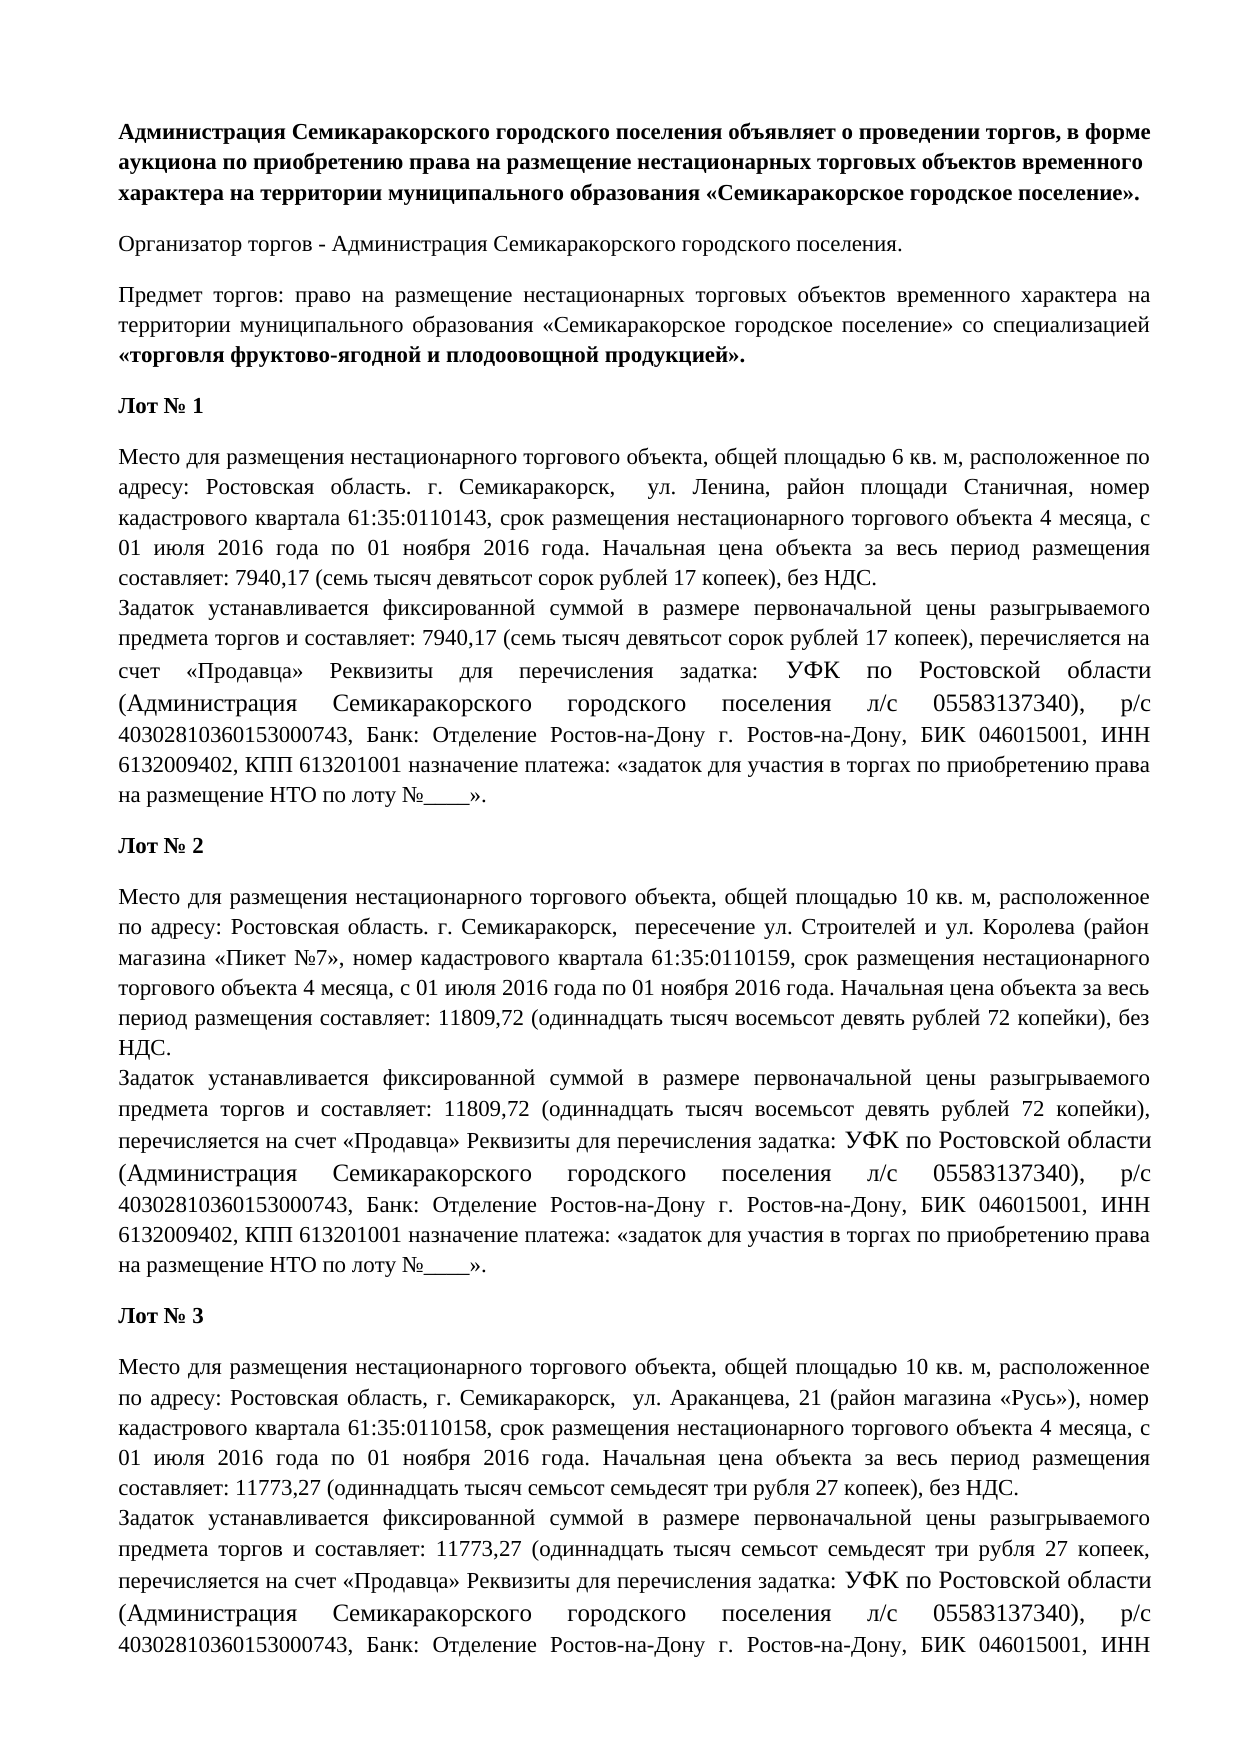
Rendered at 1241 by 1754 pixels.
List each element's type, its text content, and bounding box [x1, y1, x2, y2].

text Лот № 3 [118, 1302, 1152, 1329]
text Лот № 2 [118, 832, 1152, 858]
text Организатор торгов - Администрация Семикаракорского городского поселения. [118, 229, 1152, 256]
text Администрация Семикаракорского городского поселения объявляет о проведении торгов, в форме аукциона по приобретению права на размещение нестационарных торговых объектов временного характера на территории муниципального образования «Семикаракорское городское поселение». [118, 118, 1181, 205]
text Место для размещения нестационарного торгового объекта, общей площадью 10 кв. м, расположенное по адресу: Ростовская область. г. Семикаракорск, пересечение ул. Строителей и ул. Королева (район магазина «Пикет №7», номер кадастрового квартала 61:35:0110159, срок размещения нестационарного торгового объекта 4 месяца, с 01 июля 2016 года по 01 ноября 2016 года. Начальная цена объекта за весь период размещения составляет: 11809,72 (одиннадцать тысяч восемьсот девять рублей 72 копейки), без НДС. [118, 883, 1152, 1061]
text Предмет торгов: право на размещение нестационарных торговых объектов временного характера на территории муниципального образования «Семикаракорское городское поселение» со специализацией «торговля фруктово-ягодной и плодоовощной продукцией». [118, 281, 1152, 367]
text Место для размещения нестационарного торгового объекта, общей площадью 10 кв. м, расположенное по адресу: Ростовская область, г. Семикаракорск, ул. Араканцева, 21 (район магазина «Русь»), номер кадастрового квартала 61:35:0110158, срок размещения нестационарного торгового объекта 4 месяца, с 01 июля 2016 года по 01 ноября 2016 года. Начальная цена объекта за весь период размещения составляет: 11773,27 (одиннадцать тысяч семьсот семьдесят три рубля 27 копеек), без НДС. [118, 1353, 1152, 1501]
text Место для размещения нестационарного торгового объекта, общей площадью 6 кв. м, расположенное по адресу: Ростовская область. г. Семикаракорск, ул. Ленина, район площади Станичная, номер кадастрового квартала 61:35:0110143, срок размещения нестационарного торгового объекта 4 месяца, с 01 июля 2016 года по 01 ноября 2016 года. Начальная цена объекта за весь период размещения составляет: 7940,17 (семь тысяч девятьсот сорок рублей 17 копеек), без НДС. [118, 443, 1152, 590]
text Задаток устанавливается фиксированной суммой в размере первоначальной цены разыгрываемого предмета торгов и составляет: 11809,72 (одиннадцать тысяч восемьсот девять рублей 72 копейки), перечисляется на счет «Продавца» Реквизиты для перечисления задатка: УФК по Ростовской области (Администрация Семикаракорского городского поселения л/с 05583137340), р/с 40302810360153000743, Банк: Отделение Ростов-на-Дону г. Ростов-на-Дону, БИК 046015001, ИНН 6132009402, КПП 613201001 назначение платежа: «задаток для участия в торгах по приобретению права на размещение НТО по лоту №____». [118, 1064, 1152, 1278]
text Задаток устанавливается фиксированной суммой в размере первоначальной цены разыгрываемого предмета торгов и составляет: 7940,17 (семь тысяч девятьсот сорок рублей 17 копеек), перечисляется на счет «Продавца» Реквизиты для перечисления задатка: УФК по Ростовской области (Администрация Семикаракорского городского поселения л/с 05583137340), р/с 40302810360153000743, Банк: Отделение Ростов-на-Дону г. Ростов-на-Дону, БИК 046015001, ИНН 6132009402, КПП 613201001 назначение платежа: «задаток для участия в торгах по приобретению права на размещение НТО по лоту №____». [118, 594, 1152, 807]
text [118, 1504, 1152, 1657]
text Лот № 1 [118, 392, 1152, 418]
